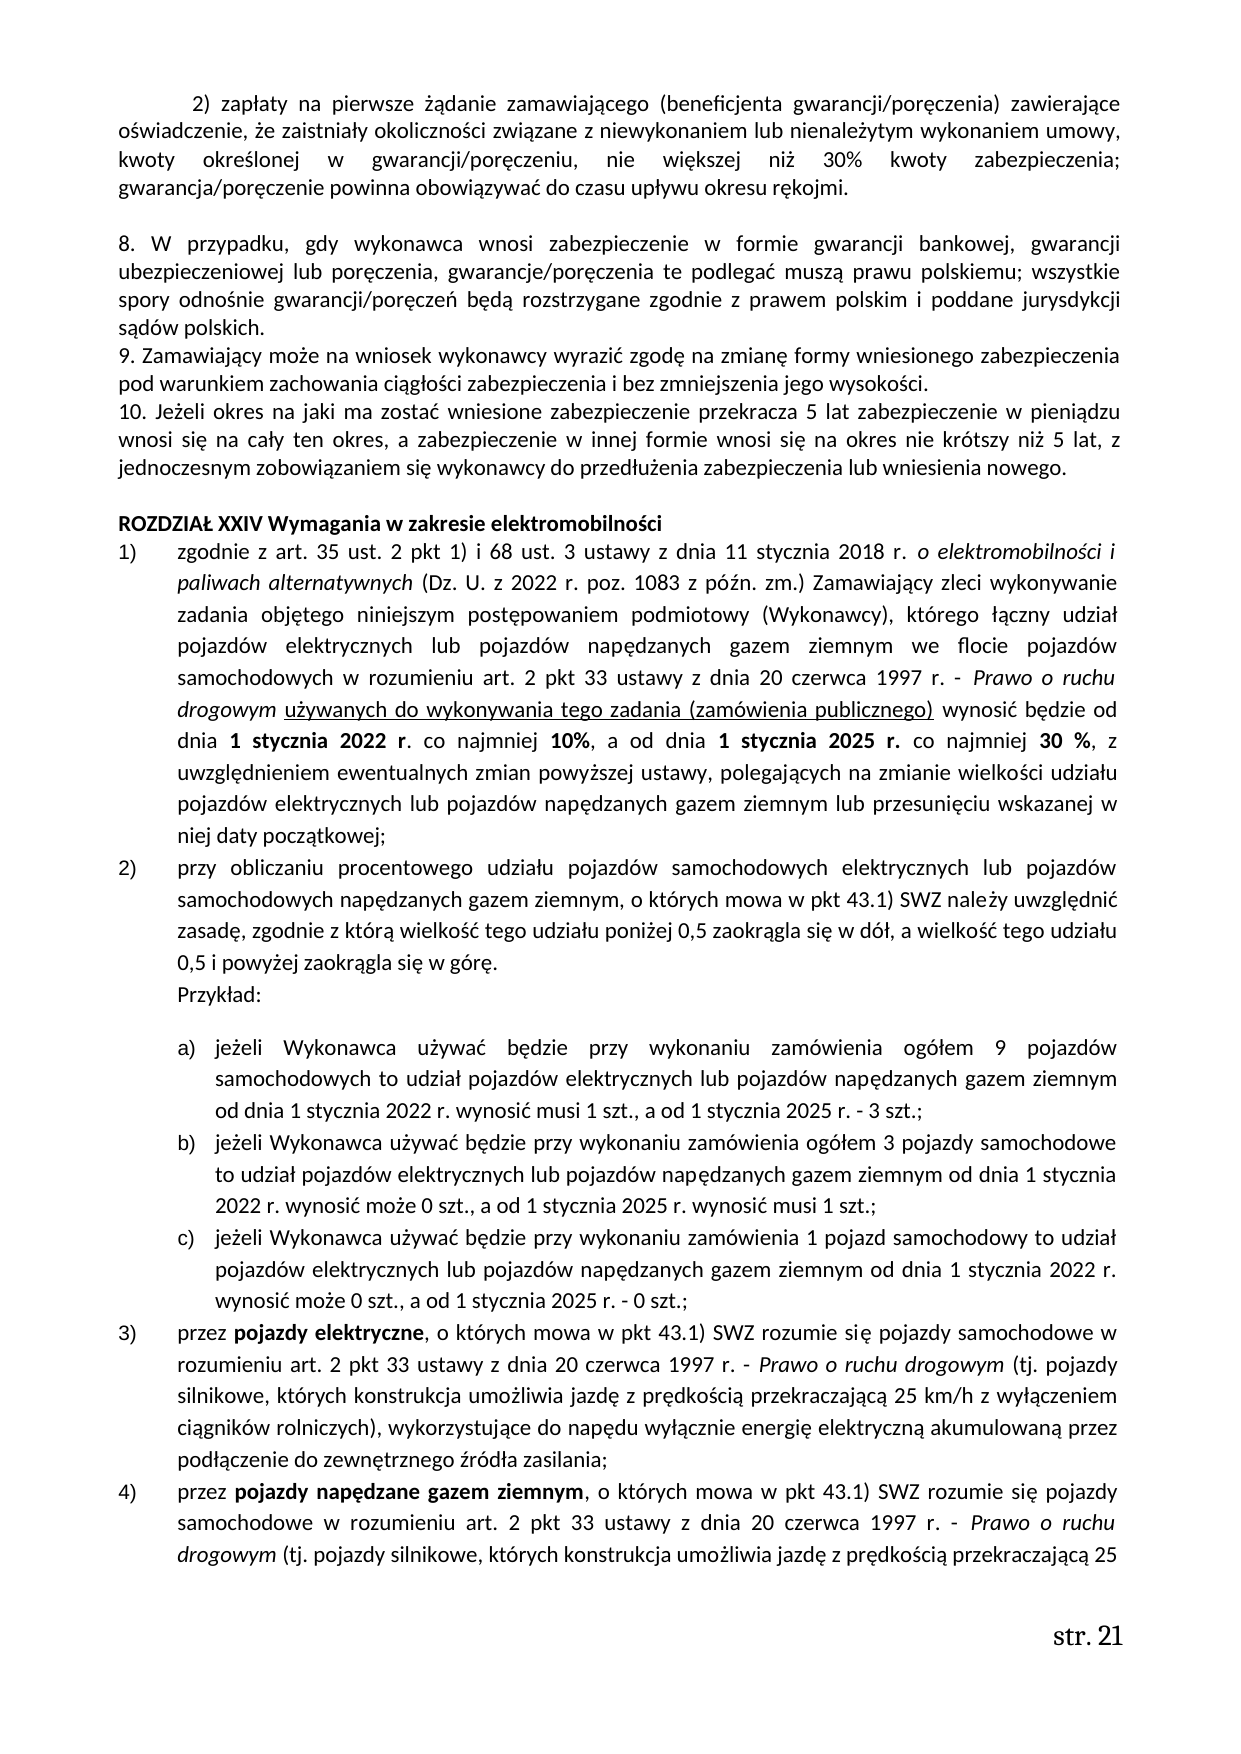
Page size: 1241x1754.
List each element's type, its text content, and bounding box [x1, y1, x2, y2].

list jeżeli Wykonawca używać będzie przy wykonaniu zamówienia ogółem 3 pojazdy samochodowe to udział pojazdów elektrycznych lub pojazdów napędzanych gazem ziemnym od dnia 1 stycznia 2022 r. wynosić może 0 szt., a od 1 stycznia 2025 r. wynosić musi 1 szt.; [177, 1128, 1118, 1219]
text Przykład: [177, 980, 1118, 1008]
text 8. W przypadku, gdy wykonawca wnosi zabezpieczenie w formie gwarancji bankowej, gwarancji ubezpieczeniowej lub poręczenia, gwarancje/poręczenia te podlegać muszą prawu polskiemu; wszystkie spory odnośnie gwarancji/poręczeń będą rozstrzygane zgodnie z prawem polskim i poddane jurysdykcji sądów polskich. [118, 229, 1122, 341]
list jeżeli Wykonawca używać będzie przy wykonaniu zamówienia 1 pojazd samochodowy to udział pojazdów elektrycznych lub pojazdów napędzanych gazem ziemnym od dnia 1 stycznia 2022 r. wynosić może 0 szt., a od 1 stycznia 2025 r. - 0 szt.; [177, 1223, 1118, 1314]
list zgodnie z art. 35 ust. 2 pkt 1) i 68 ust. 3 ustawy z dnia 11 stycznia 2018 r. o elektromobilności i paliwach alternatywnych (Dz. U. z 2022 r. poz. 1083 z późn. zm.) Zamawiający zleci wykonywanie zadania objętego niniejszym postępowaniem podmiotowy (Wykonawcy), którego łączny udział pojazdów elektrycznych lub pojazdów napędzanych gazem ziemnym we flocie pojazdów samochodowych w rozumieniu art. 2 pkt 33 ustawy z dnia 20 czerwca 1997 r. - Prawo o ruchu drogowym używanych do wykonywania tego zadania (zamówienia publicznego) wynosić będzie od dnia 1 stycznia 2022 r. co najmniej 10%, a od dnia 1 stycznia 2025 r. co najmniej 30 %, z uwzględnieniem ewentualnych zmian powyższej ustawy, polegających na zmianie wielkości udziału pojazdów elektrycznych lub pojazdów napędzanych gazem ziemnym lub przesunięciu wskazanej w niej daty początkowej; [118, 537, 1118, 849]
text ROZDZIAŁ XXIV Wymagania w zakresie elektromobilności [118, 509, 1122, 537]
list przez pojazdy elektryczne, o których mowa w pkt 43.1) SWZ rozumie się pojazdy samochodowe w rozumieniu art. 2 pkt 33 ustawy z dnia 20 czerwca 1997 r. - Prawo o ruchu drogowym (tj. pojazdy silnikowe, których konstrukcja umożliwia jazdę z prędkością przekraczającą 25 km/h z wyłączeniem ciągników rolniczych), wykorzystujące do napędu wyłącznie energię elektryczną akumulowaną przez podłączenie do zewnętrznego źródła zasilania; [118, 1318, 1118, 1473]
text 9. Zamawiający może na wniosek wykonawcy wyrazić zgodę na zmianę formy wniesionego zabezpieczenia pod warunkiem zachowania ciągłości zabezpieczenia i bez zmniejszenia jego wysokości. [118, 341, 1122, 397]
list przy obliczaniu procentowego udziału pojazdów samochodowych elektrycznych lub pojazdów samochodowych napędzanych gazem ziemnym, o których mowa w pkt 43.1) SWZ należy uwzględnić zasadę, zgodnie z którą wielkość tego udziału poniżej 0,5 zaokrągla się w dół, a wielkość tego udziału 0,5 i powyżej zaokrągla się w górę. [118, 853, 1118, 976]
list jeżeli Wykonawca używać będzie przy wykonaniu zamówienia ogółem 9 pojazdów samochodowych to udział pojazdów elektrycznych lub pojazdów napędzanych gazem ziemnym od dnia 1 stycznia 2022 r. wynosić musi 1 szt., a od 1 stycznia 2025 r. - 3 szt.; [177, 1033, 1118, 1124]
text 2) zapłaty na pierwsze żądanie zamawiającego (beneficjenta gwarancji/poręczenia) zawierające oświadczenie, że zaistniały okoliczności związane z niewykonaniem lub nienależytym wykonaniem umowy, kwoty określonej w gwarancji/poręczeniu, nie większej niż 30% kwoty zabezpieczenia; gwarancja/poręczenie powinna obowiązywać do czasu upływu okresu rękojmi. [118, 89, 1122, 201]
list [118, 1477, 1118, 1568]
text 10. Jeżeli okres na jaki ma zostać wniesione zabezpieczenie przekracza 5 lat zabezpieczenie w pieniądzu wnosi się na cały ten okres, a zabezpieczenie w innej formie wnosi się na okres nie krótszy niż 5 lat, z jednoczesnym zobowiązaniem się wykonawcy do przedłużenia zabezpieczenia lub wniesienia nowego. [118, 397, 1122, 481]
